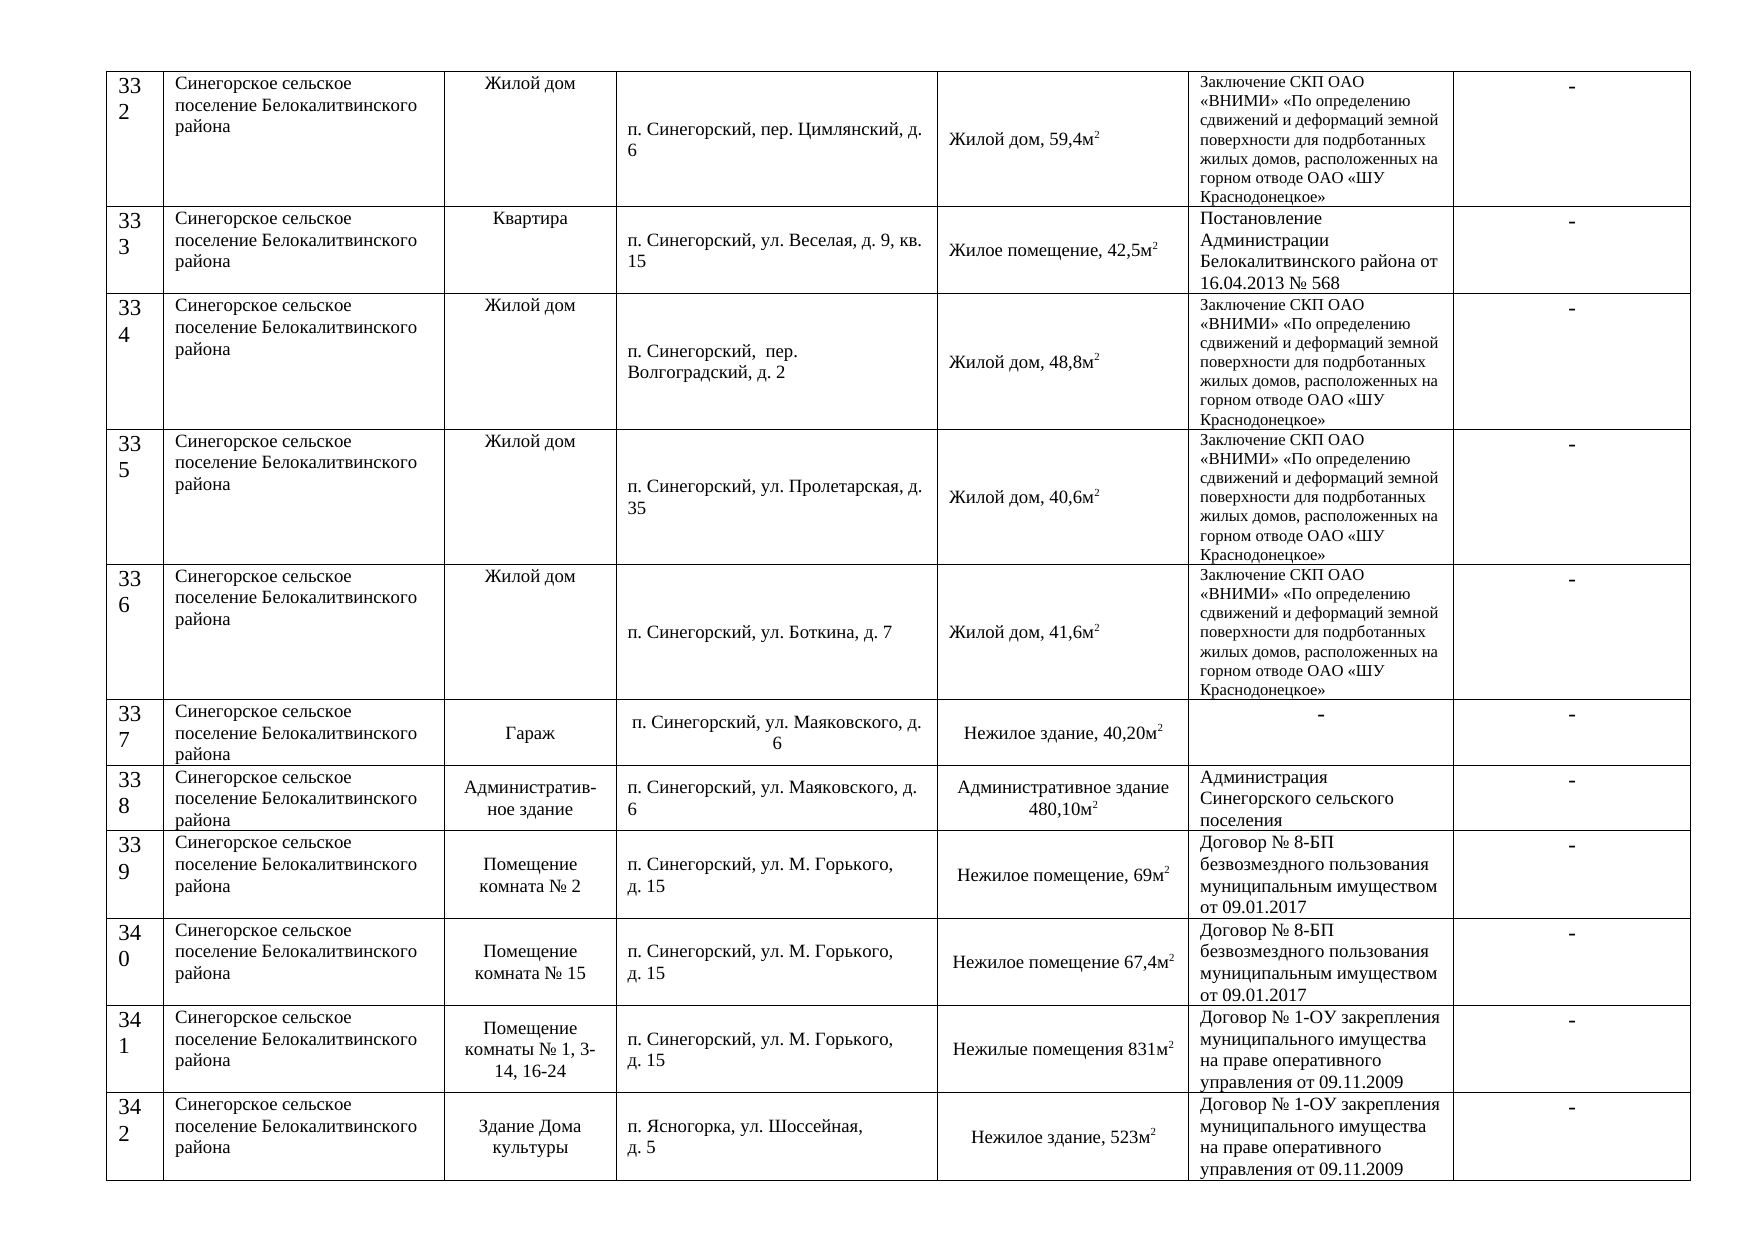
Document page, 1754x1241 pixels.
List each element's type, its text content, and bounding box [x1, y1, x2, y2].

table_cell Заключение СКП ОАО «ВНИМИ» «По определению сдвижений и деформаций земной поверхности для подрботанных жилых домов, расположенных на горном отводе ОАО «ШУ Краснодонецкое» [1189, 294, 1453, 428]
table_cell п. Синегорский, пер. Цимлянский, д. 6 [617, 72, 937, 206]
table_cell Жилой дом [445, 430, 616, 564]
table_cell 332 [107, 72, 163, 206]
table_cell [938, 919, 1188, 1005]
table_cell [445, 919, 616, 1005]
table_cell п. Синегорский, ул. Пролетарская, д. 35 [617, 430, 937, 564]
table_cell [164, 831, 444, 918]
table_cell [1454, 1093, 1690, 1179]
table_cell Постановление Администрации Белокалитвинского района от 16.04.2013 № 568 [1189, 207, 1453, 293]
table_cell Жилое помещение, 42,5м2 [938, 207, 1188, 293]
table_cell - [1454, 294, 1690, 428]
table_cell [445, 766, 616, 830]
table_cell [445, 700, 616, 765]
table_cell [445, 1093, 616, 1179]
table_cell 333 [107, 207, 163, 293]
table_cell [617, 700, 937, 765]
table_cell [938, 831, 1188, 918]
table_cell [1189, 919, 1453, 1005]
table_cell Жилой дом, 48,8м2 [938, 294, 1188, 428]
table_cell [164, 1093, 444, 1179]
table_cell п. Синегорский, ул. Боткина, д. 7 [617, 565, 937, 699]
table_cell Синегорское сельское поселение Белокалитвинского района [164, 430, 444, 564]
table_cell п. Синегорский, пер. Волгоградский, д. 2 [617, 294, 937, 428]
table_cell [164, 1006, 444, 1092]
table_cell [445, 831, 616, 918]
table_cell Заключение СКП ОАО «ВНИМИ» «По определению сдвижений и деформаций земной поверхности для подрботанных жилых домов, расположенных на горном отводе ОАО «ШУ Краснодонецкое» [1189, 72, 1453, 206]
table_cell Жилой дом, 40,6м2 [938, 430, 1188, 564]
table_cell п. Синегорский, ул. Веселая, д. 9, кв. 15 [617, 207, 937, 293]
table_cell Жилой дом [445, 72, 616, 206]
table_cell Синегорское сельское поселение Белокалитвинского района [164, 294, 444, 428]
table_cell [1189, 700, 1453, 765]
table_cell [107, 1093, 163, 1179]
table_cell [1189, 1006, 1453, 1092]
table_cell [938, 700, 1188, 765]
table_cell Жилой дом [445, 565, 616, 699]
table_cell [164, 72, 444, 206]
table_cell Заключение СКП ОАО «ВНИМИ» «По определению сдвижений и деформаций земной поверхности для подрботанных жилых домов, расположенных на горном отводе ОАО «ШУ Краснодонецкое» [1189, 565, 1453, 699]
table_cell Синегорское сельское поселение Белокалитвинского района [164, 207, 444, 293]
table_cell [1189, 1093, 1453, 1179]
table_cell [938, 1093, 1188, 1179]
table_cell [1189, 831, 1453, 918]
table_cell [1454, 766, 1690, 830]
table_cell Синегорское сельское поселение Белокалитвинского района [164, 565, 444, 699]
table_cell Жилой дом, 41,6м2 [938, 565, 1188, 699]
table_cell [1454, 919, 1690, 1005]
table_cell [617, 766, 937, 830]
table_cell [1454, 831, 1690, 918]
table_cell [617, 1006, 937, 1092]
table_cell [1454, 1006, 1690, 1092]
table_cell Жилой дом [445, 294, 616, 428]
table_cell 336 [107, 565, 163, 699]
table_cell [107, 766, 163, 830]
table_cell Жилой дом, 59,4м2 [938, 72, 1188, 206]
table_cell 335 [107, 430, 163, 564]
table_cell Заключение СКП ОАО «ВНИМИ» «По определению сдвижений и деформаций земной поверхности для подрботанных жилых домов, расположенных на горном отводе ОАО «ШУ Краснодонецкое» [1189, 430, 1453, 564]
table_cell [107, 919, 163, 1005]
table_cell Квартира [445, 207, 616, 293]
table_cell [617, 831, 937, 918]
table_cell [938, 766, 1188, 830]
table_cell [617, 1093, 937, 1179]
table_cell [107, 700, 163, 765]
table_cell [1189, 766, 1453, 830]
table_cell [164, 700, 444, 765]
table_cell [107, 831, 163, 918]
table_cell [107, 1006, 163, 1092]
table_cell - [1454, 72, 1690, 206]
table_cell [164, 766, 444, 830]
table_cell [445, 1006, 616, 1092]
table_cell 334 [107, 294, 163, 428]
table_cell - [1454, 207, 1690, 293]
table_cell - [1454, 430, 1690, 564]
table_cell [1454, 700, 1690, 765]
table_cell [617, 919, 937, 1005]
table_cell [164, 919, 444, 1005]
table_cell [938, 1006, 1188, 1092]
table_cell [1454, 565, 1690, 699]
